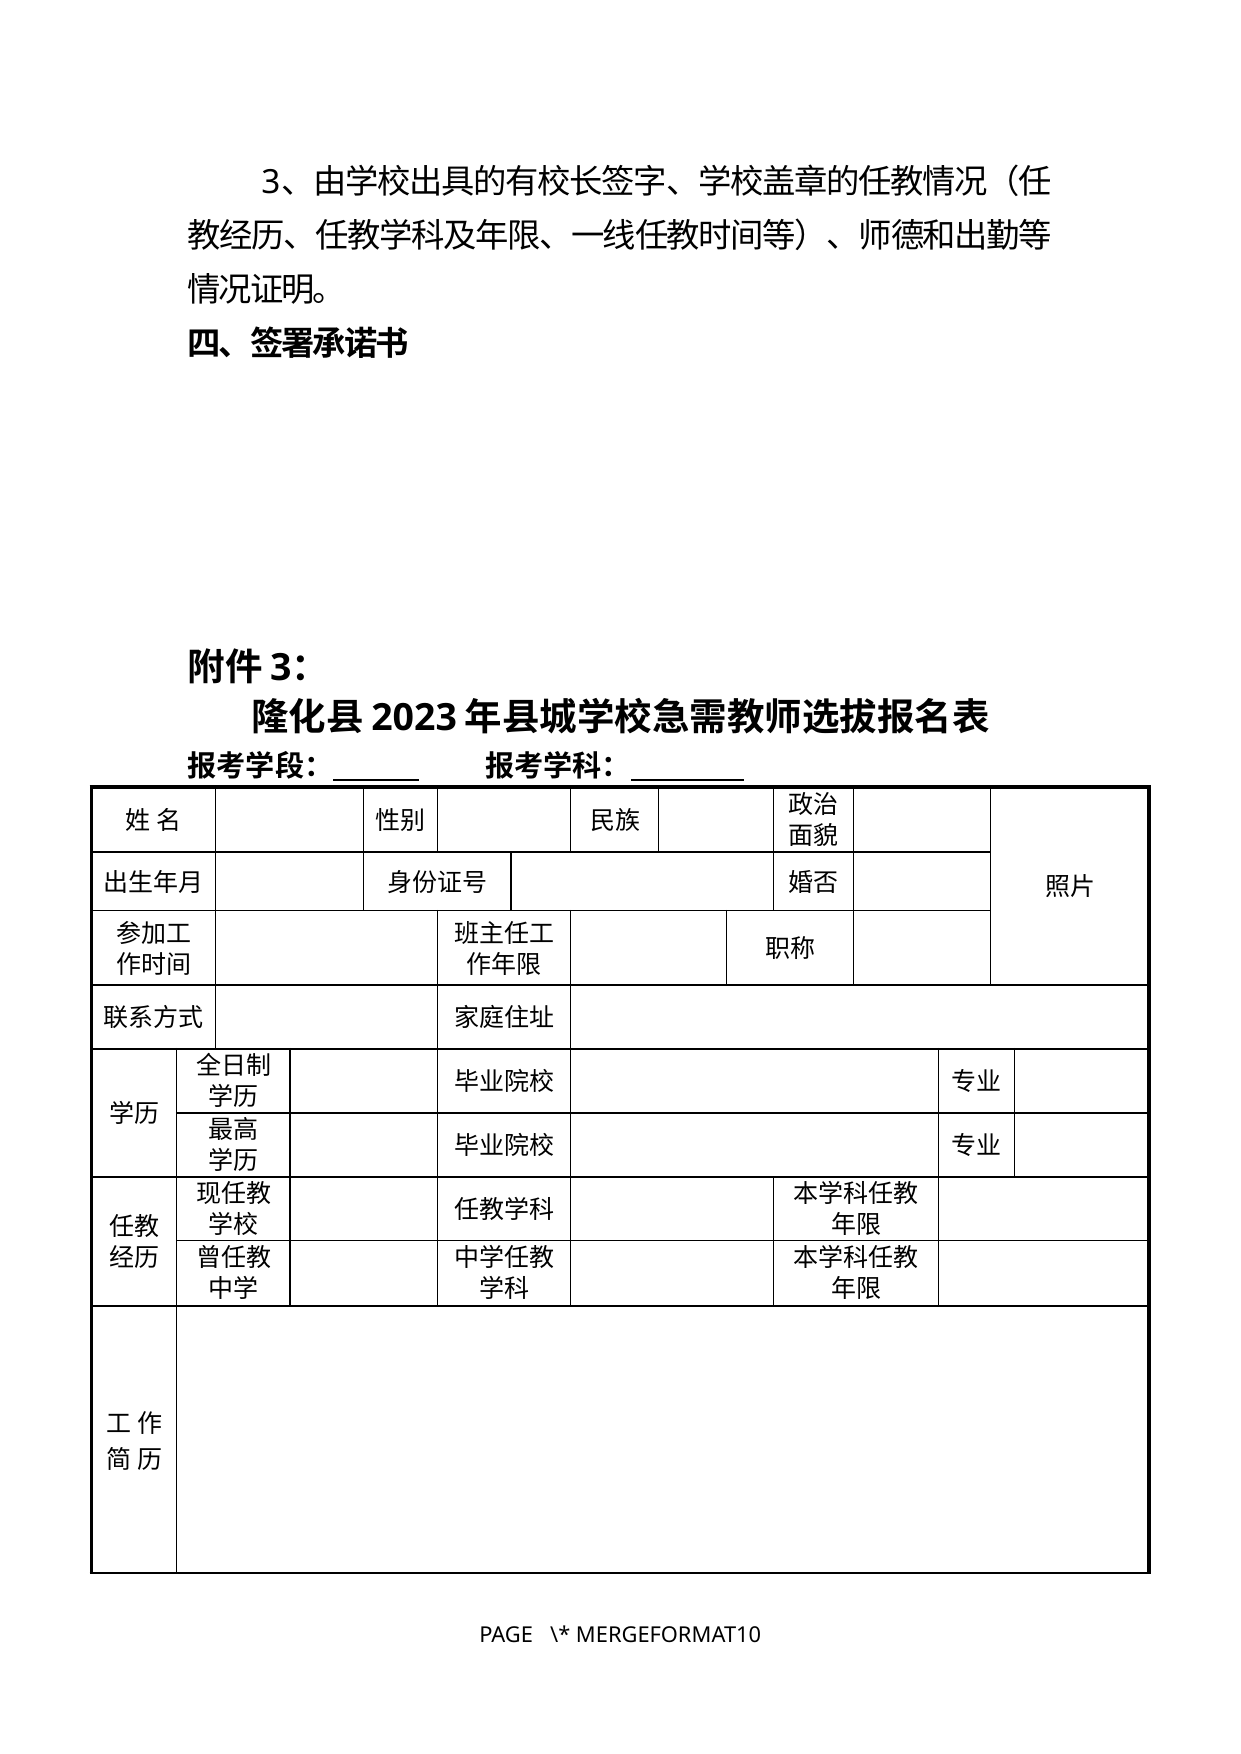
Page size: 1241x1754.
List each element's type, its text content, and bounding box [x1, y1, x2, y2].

table_cell [571, 1178, 773, 1240]
table_cell [291, 1114, 437, 1176]
table_cell [939, 1178, 1147, 1240]
table_cell [854, 853, 990, 910]
table_cell 婚否 [774, 853, 853, 910]
table_cell [571, 1241, 773, 1305]
table_cell [571, 1050, 938, 1112]
table_header 照片 [991, 789, 1147, 984]
table_cell 全日制 学历 [177, 1050, 289, 1112]
table_cell 曾任教中学 [177, 1241, 289, 1305]
table_cell [291, 1178, 437, 1240]
text 3、由学校出具的有校长签字、学校盖章的任教情况（任教经历、任教学科及年限、一线任教时间等）、师德和出勤等情况证明。 [187, 150, 1053, 312]
table_cell [291, 1050, 437, 1112]
table_cell 本学科任教年限 [774, 1241, 938, 1305]
table_header [216, 789, 363, 851]
table_cell 最高 学历 [177, 1114, 289, 1176]
table_header [854, 789, 990, 851]
table_cell 任教学科 [438, 1178, 570, 1240]
table_cell [216, 853, 363, 910]
table_cell [1015, 1050, 1147, 1112]
table_cell 毕业院校 [438, 1050, 570, 1112]
table_cell 班主任工作年限 [438, 911, 570, 984]
table_cell 本学科任教年限 [774, 1178, 938, 1240]
table_cell [571, 986, 1147, 1048]
text 四、签署承诺书 [187, 312, 1053, 367]
table_cell 专业 [939, 1050, 1014, 1112]
table_cell 现任教学校 [177, 1178, 289, 1240]
table_header 性别 [364, 789, 437, 851]
text 附件3： [187, 583, 1053, 692]
table_cell 家庭住址 [438, 986, 570, 1048]
table_cell 专业 [939, 1114, 1014, 1176]
table_header [659, 789, 773, 851]
table_header 民族 [571, 789, 658, 851]
table_cell 工 作 简 历 [93, 1307, 176, 1572]
table_cell [216, 911, 437, 984]
text 报考学段： 报考学科： [187, 739, 1053, 785]
table_cell [939, 1241, 1147, 1305]
table_cell [216, 986, 437, 1048]
table_cell [571, 911, 726, 984]
table_header [438, 789, 570, 851]
table_cell [571, 1114, 938, 1176]
table_cell 任教经历 [93, 1178, 176, 1305]
table_cell [1015, 1114, 1147, 1176]
table_cell 出生年月 [93, 853, 215, 910]
table_cell [512, 853, 773, 910]
table_cell [854, 911, 990, 984]
text 隆化县2023年县城学校急需教师选拔报名表 [187, 692, 1053, 739]
table_cell 联系方式 [93, 986, 215, 1048]
table_header 政治面貌 [774, 789, 853, 851]
table_cell 参加工 作时间 [93, 911, 215, 984]
table_cell 毕业院校 [438, 1114, 570, 1176]
table_cell 学历 [93, 1050, 176, 1176]
table_cell [177, 1307, 1147, 1572]
table_cell [291, 1241, 437, 1305]
table_cell 中学任教学科 [438, 1241, 570, 1305]
table_cell 职称 [727, 911, 853, 984]
table_cell 身份证号 [364, 853, 510, 910]
table_header 姓 名 [93, 789, 215, 851]
